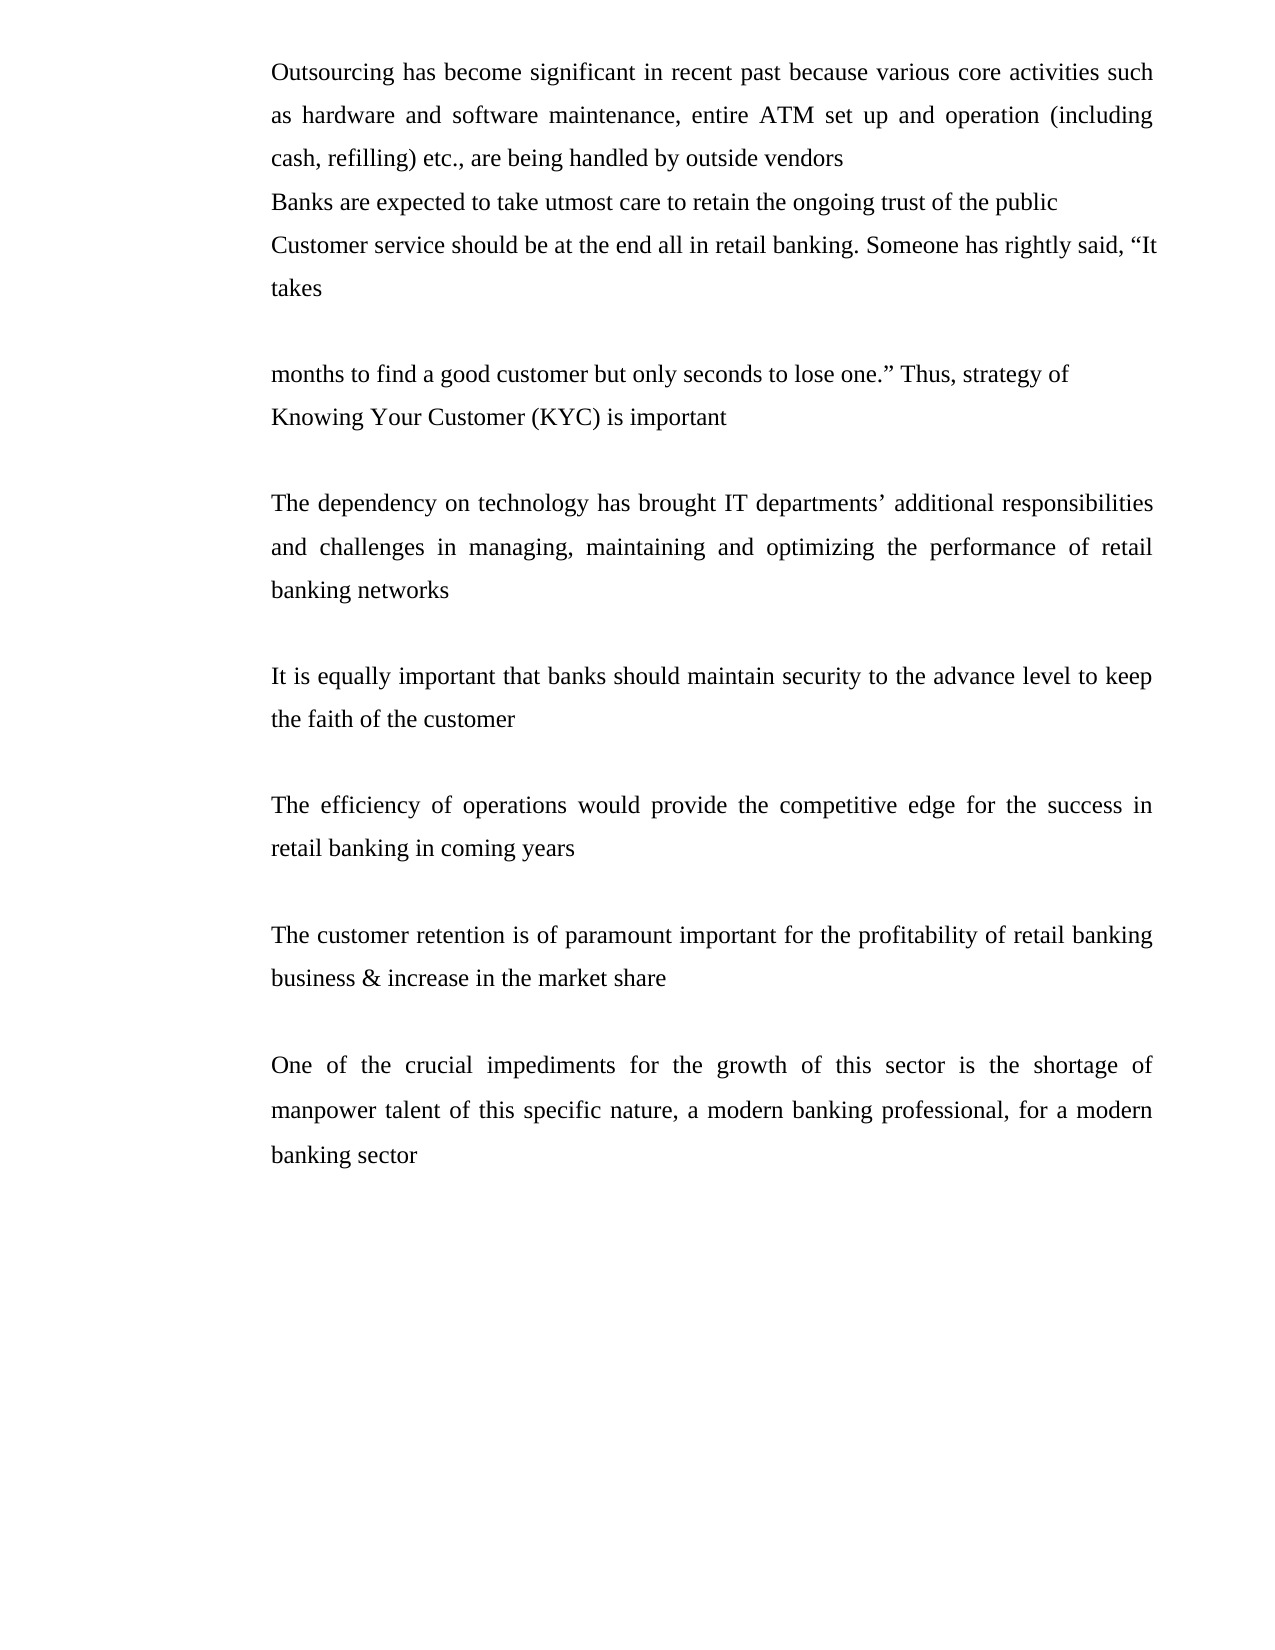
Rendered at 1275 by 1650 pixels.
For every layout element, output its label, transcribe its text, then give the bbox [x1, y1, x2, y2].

list One of the crucial impediments for the growth of this sector is the shortage of manpower talent of this specific nature, a modern banking professional, for a modern banking sector [232, 1049, 1154, 1170]
list It is equally important that banks should maintain security to the advance level to keep the faith of the customer [232, 661, 1154, 733]
list The dependency on technology has brought IT departments’ additional responsibilities and challenges in managing, maintaining and optimizing the performance of retail banking networks [232, 488, 1154, 603]
text months to find a good customer but only seconds to lose one.” Thus, strategy of Knowing Your Customer (KYC) is important [271, 359, 1154, 431]
list The customer retention is of paramount important for the profitability of retail banking business & increase in the market share [232, 920, 1154, 992]
list The efficiency of operations would provide the competitive edge for the success in retail banking in coming years [232, 790, 1154, 862]
list Customer service should be at the end all in retail banking. Someone has rightly said, “It takes [232, 230, 1158, 302]
list Banks are expected to take utmost care to retain the ongoing trust of the public [232, 187, 1158, 215]
list Outsourcing has become significant in recent past because various core activities such as hardware and software maintenance, entire ATM set up and operation (including cash, refilling) etc., are being handled by outside vendors [232, 57, 1154, 172]
